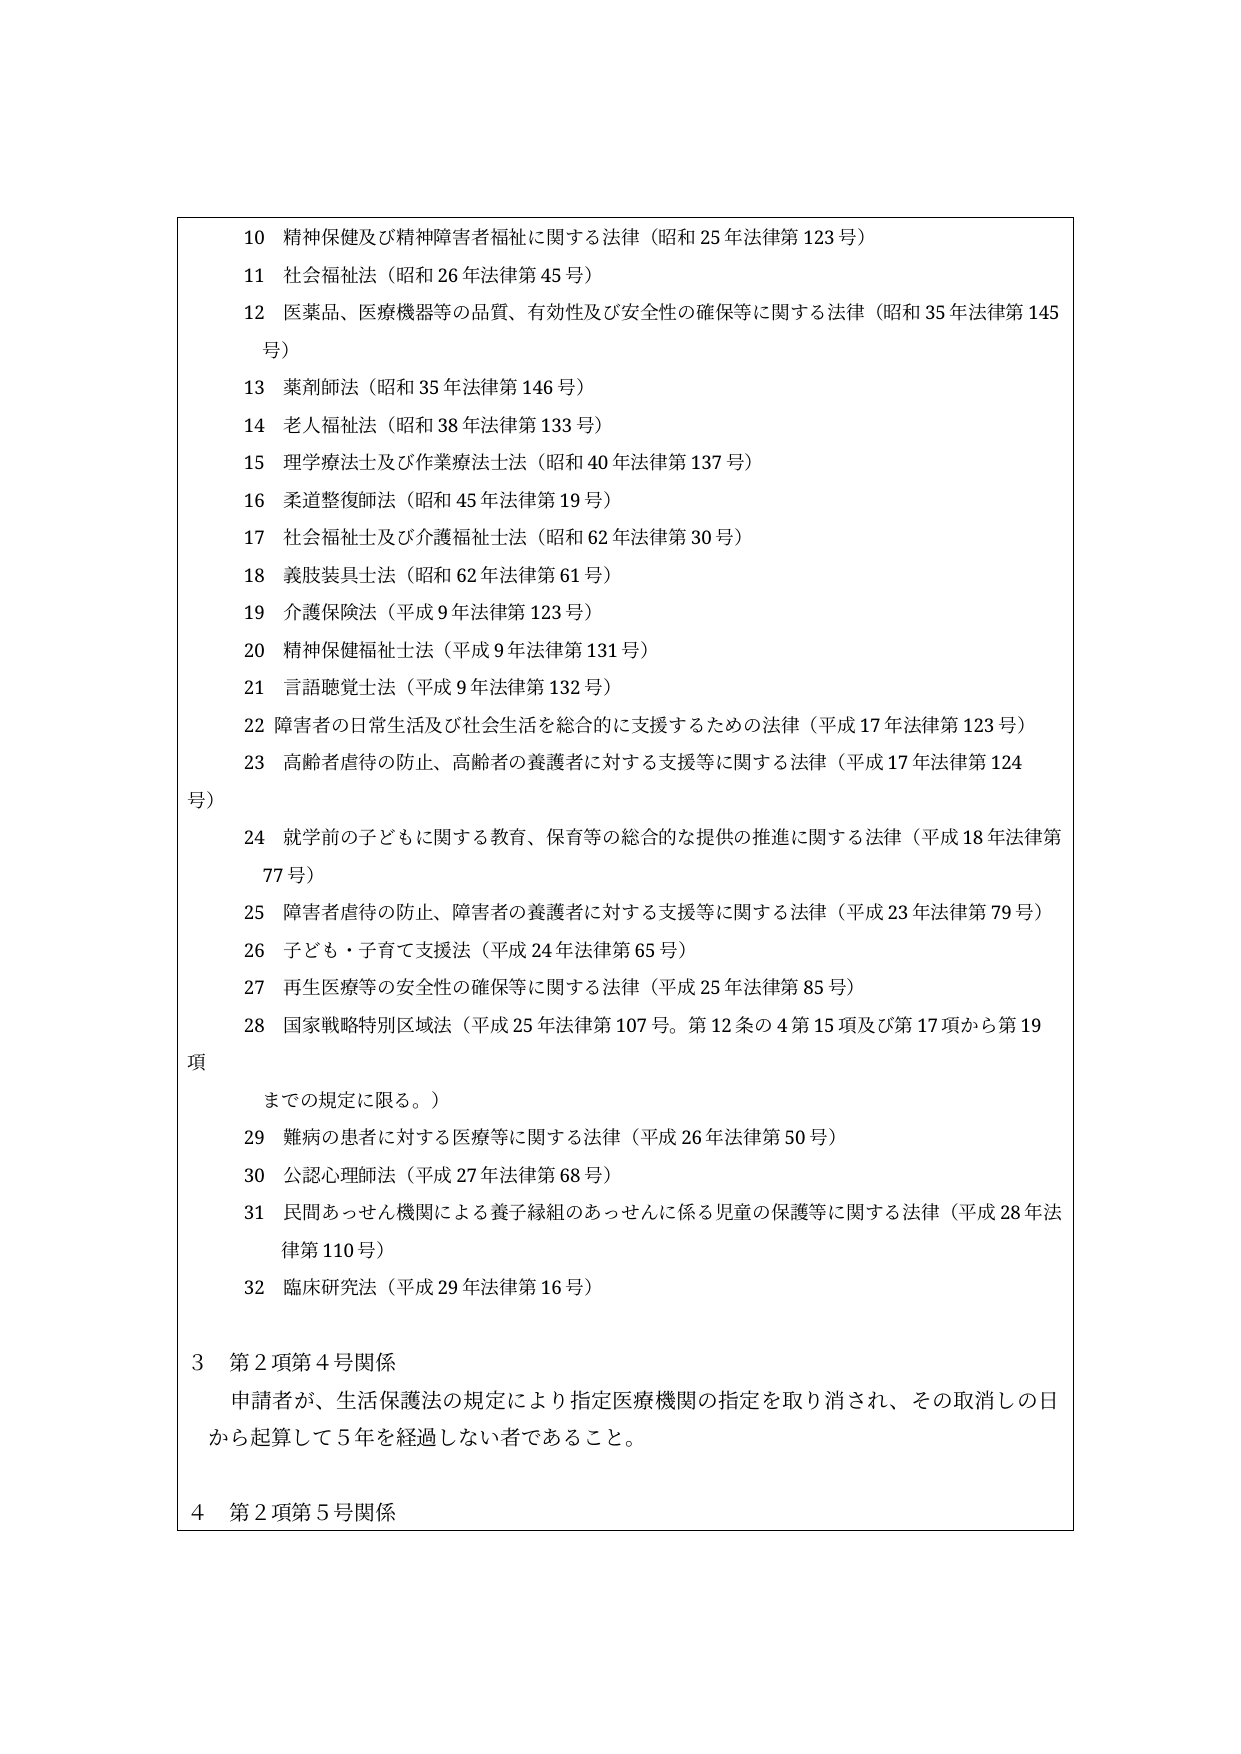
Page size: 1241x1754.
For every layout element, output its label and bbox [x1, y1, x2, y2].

table_header [178, 218, 1073, 1530]
